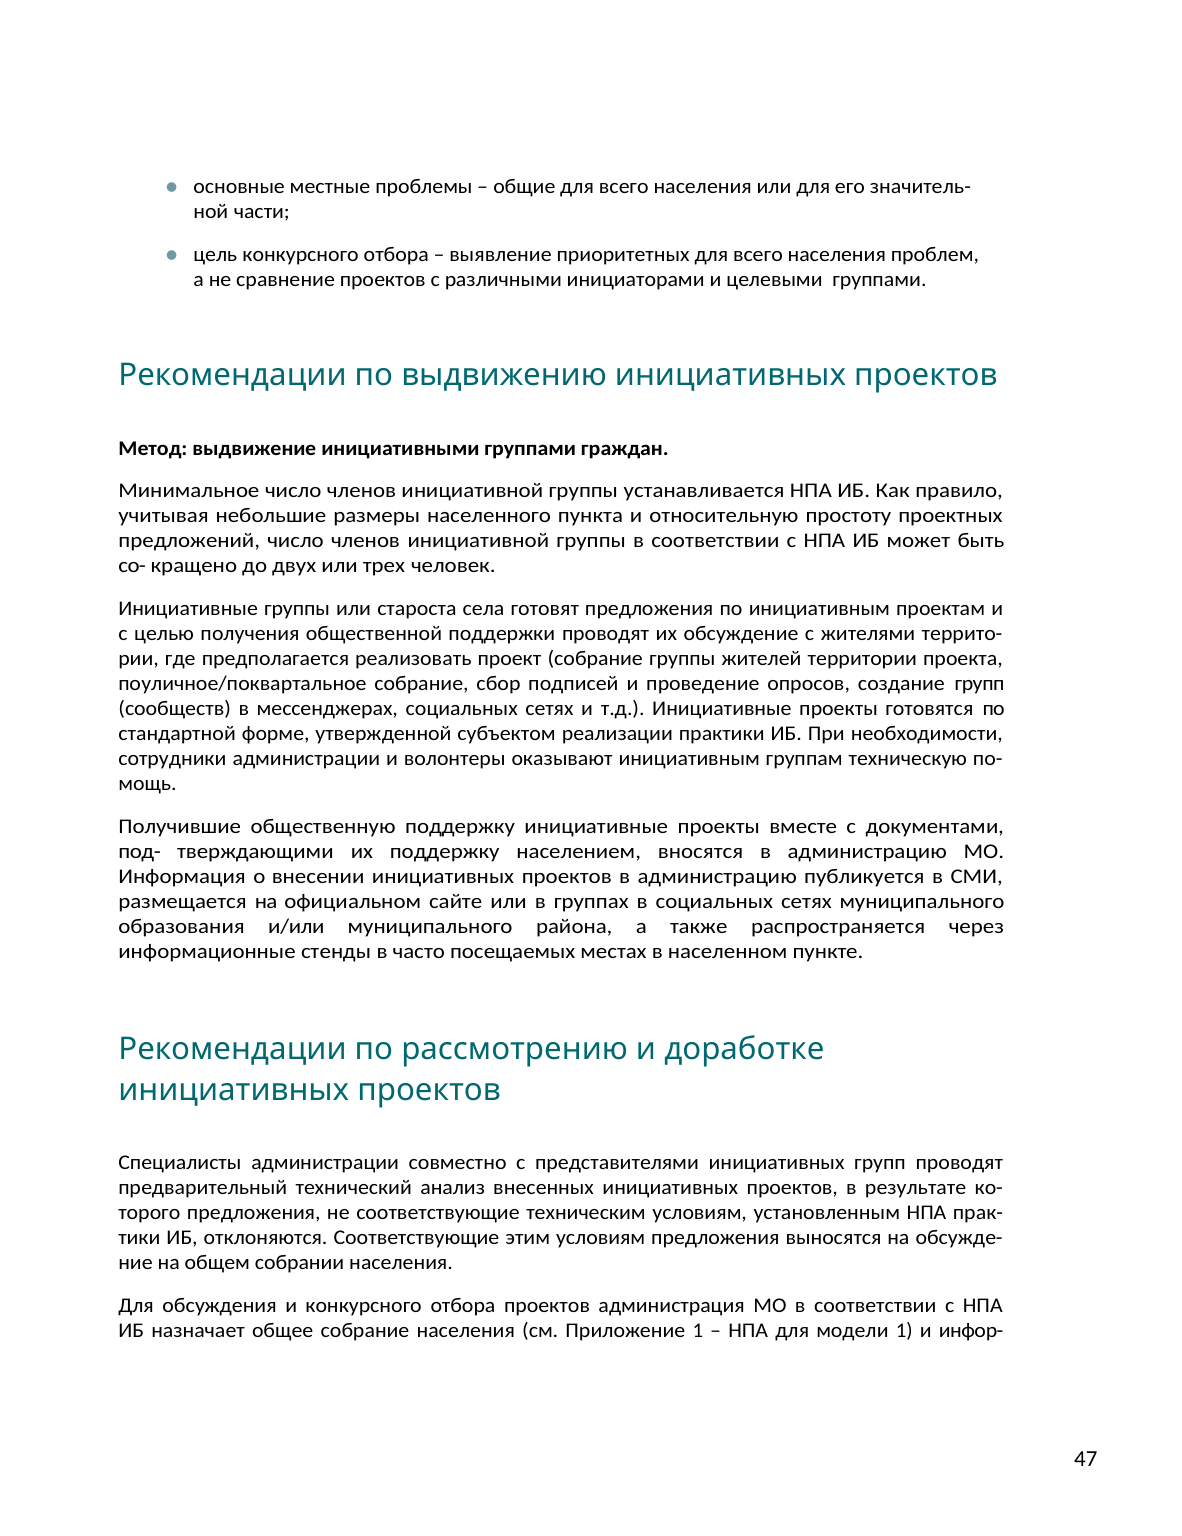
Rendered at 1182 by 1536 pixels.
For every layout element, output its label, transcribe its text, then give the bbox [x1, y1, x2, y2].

text Получившие общественную поддержку инициативные проекты вместе с документами, под- тверждающими их поддержку населением, вносятся в администрацию МО. Информация о внесении инициативных проектов в администрацию публикуется в СМИ, размещается на официальном сайте или в группах в социальных сетях муниципального образования и/или муниципального района, а также распространяется через информационные стенды в часто посещаемых местах в населенном пункте. [118, 814, 1004, 964]
text Для обсуждения и конкурсного отбора проектов администрация МО в соответствии с НПА ИБ назначает общее собрание населения (см. Приложение 1 – НПА для модели 1) и инфор- [118, 1292, 1004, 1342]
subtitle Метод: выдвижение инициативными группами граждан. [118, 435, 1108, 460]
text Минимальное число членов инициативной группы устанавливается НПА ИБ. Как правило, учитывая небольшие размеры населенного пункта и относительную простоту проектных предложений, число членов инициативной группы в соответствии с НПА ИБ может быть со- кращено до двух или трех человек. [118, 478, 1004, 578]
subtitle Рекомендации по рассмотрению и доработке инициативных проектов [118, 1026, 874, 1109]
list основные местные проблемы – общие для всего населения или для его значитель- ной части; [165, 174, 993, 223]
text Рекомендации по выдвижению инициативных проектов [118, 352, 1108, 395]
list цель конкурсного отбора – выявление приоритетных для всего населения проблем, а не сравнение проектов с различными инициаторами и целевыми группами. [165, 241, 1001, 291]
text Инициативные группы или староста села готовят предложения по инициативным проектам и с целью получения общественной поддержки проводят их обсуждение с жителями террито- рии, где предполагается реализовать проект (собрание группы жителей территории проекта, поуличное/поквартальное собрание, сбор подписей и проведение опросов, создание групп (сообществ) в мессенджерах, социальных сетях и т.д.). Инициативные проекты готовятся по стандартной форме, утвержденной субъектом реализации практики ИБ. При необходимости, сотрудники администрации и волонтеры оказывают инициативным группам техническую по- мощь. [118, 596, 1004, 796]
text Специалисты администрации совместно с представителями инициативных групп проводят предварительный технический анализ внесенных инициативных проектов, в результате ко- торого предложения, не соответствующие техническим условиям, установленным НПА прак- тики ИБ, отклоняются. Соответствующие этим условиям предложения выносятся на обсужде- ние на общем собрании населения. [118, 1149, 1004, 1274]
